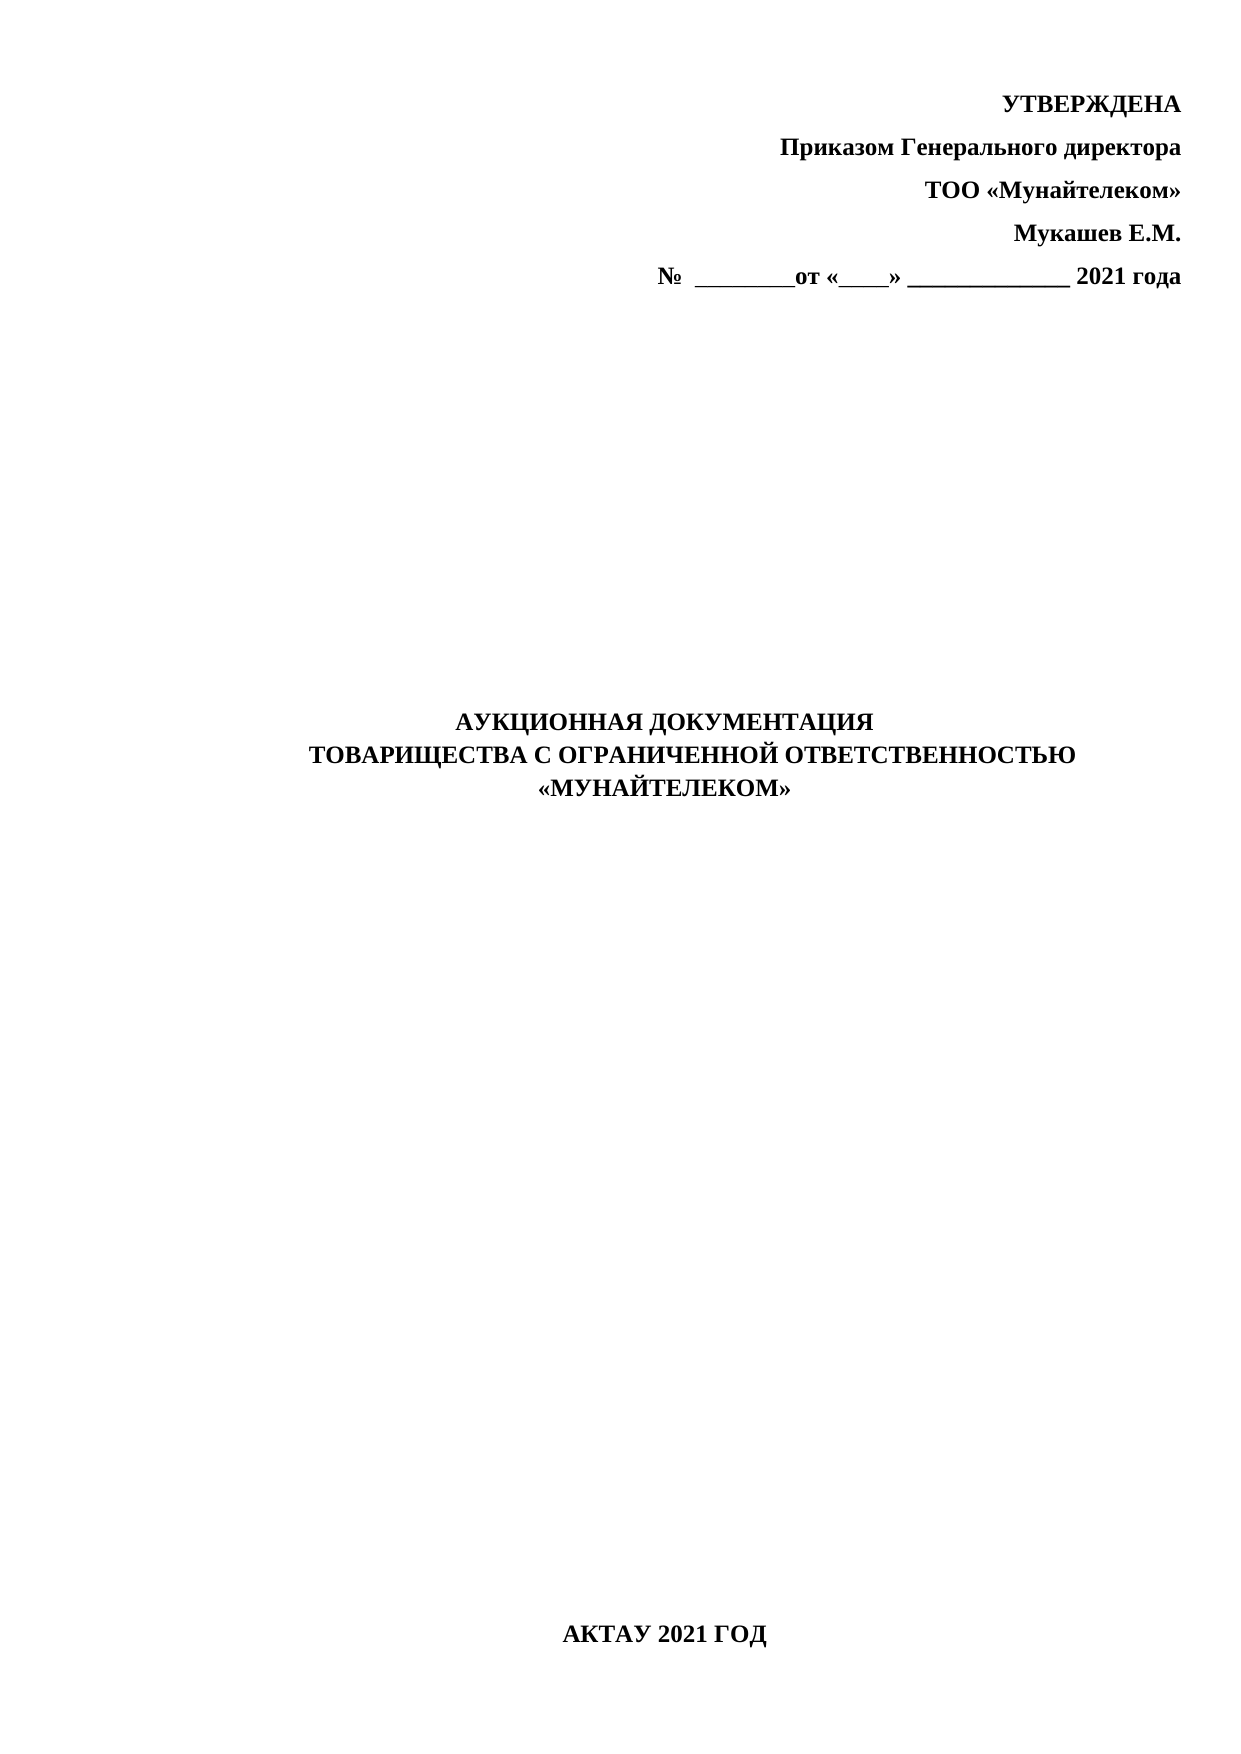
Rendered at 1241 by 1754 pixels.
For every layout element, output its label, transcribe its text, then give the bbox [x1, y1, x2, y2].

text Приказом Генерального директора [148, 132, 1181, 161]
text № ________от «____» _____________ 2021 года [148, 261, 1181, 290]
text ТОВАРИЩЕСТВА С ОГРАНИЧЕННОЙ ОТВЕТСТВЕННОСТЬЮ «МУНАЙТЕЛЕКОМ» [148, 740, 1181, 802]
text УТВЕРЖДЕНА [148, 89, 1181, 117]
subtitle АКТАУ 2021 ГОД [148, 1619, 1181, 1648]
text ТОО «Мунайтелеком» [148, 175, 1181, 204]
text АУКЦИОННАЯ ДОКУМЕНТАЦИЯ [148, 707, 1181, 736]
text Мукашев Е.М. [148, 218, 1181, 247]
